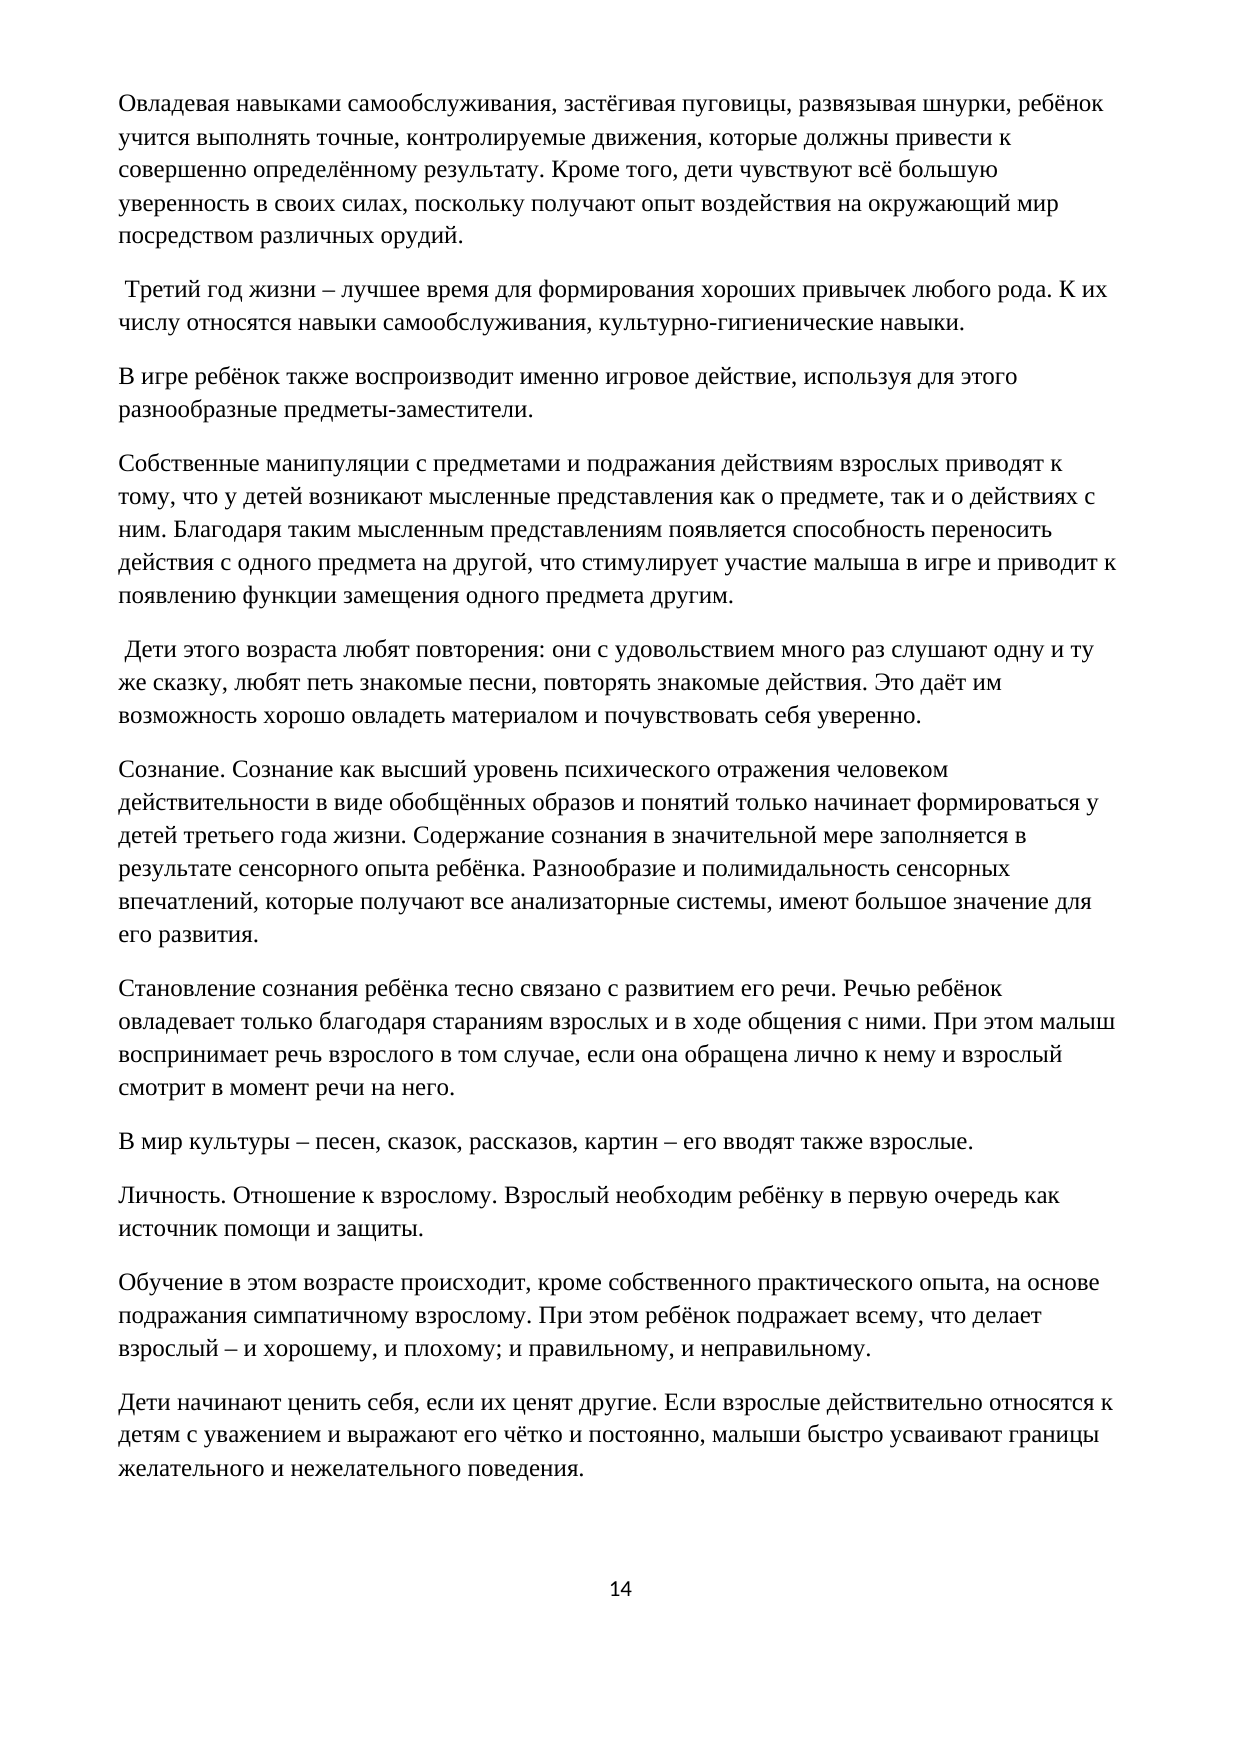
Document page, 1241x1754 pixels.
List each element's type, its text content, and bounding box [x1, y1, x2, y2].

text Личность. Отношение к взрослому. Взрослый необходим ребёнку в первую очередь как источник помощи и защиты. [118, 1180, 1122, 1242]
text Дети начинают ценить себя, если их ценят другие. Если взрослые действительно относятся к детям с уважением и выражают его чётко и постоянно, малыши быстро усваивают границы желательного и нежелательного поведения. [118, 1387, 1122, 1481]
text Обучение в этом возрасте происходит, кроме собственного практического опыта, на основе подражания симпатичному взрослому. При этом ребёнок подражает всему, что делает взрослый – и хорошему, и плохому; и правильному, и неправильному. [118, 1267, 1122, 1361]
text Собственные манипуляции с предметами и подражания действиям взрослых приводят к тому, что у детей возникают мысленные представления как о предмете, так и о действиях с ним. Благодаря таким мысленным представлениям появляется способность переносить действия с одного предмета на другой, что стимулирует участие малыша в игре и приводит к появлению функции замещения одного предмета другим. [118, 448, 1122, 609]
text Сознание. Сознание как высший уровень психического отражения человеком действительности в виде обобщённых образов и понятий только начинает формироваться у детей третьего года жизни. Содержание сознания в значительной мере заполняется в результате сенсорного опыта ребёнка. Разнообразие и полимидальность сенсорных впечатлений, которые получают все анализаторные системы, имеют большое значение для его развития. [118, 754, 1122, 948]
text Овладевая навыками самообслуживания, застёгивая пуговицы, развязывая шнурки, ребёнок учится выполнять точные, контролируемые движения, которые должны привести к совершенно определённому результату. Кроме того, дети чувствуют всё большую уверенность в своих силах, поскольку получают опыт воздействия на окружающий мир посредством различных орудий. [118, 88, 1122, 249]
text Дети этого возраста любят повторения: они с удовольствием много раз слушают одну и ту же сказку, любят петь знакомые песни, повторять знакомые действия. Это даёт им возможность хорошо овладеть материалом и почувствовать себя уверенно. [118, 634, 1122, 729]
text В игре ребёнок также воспроизводит именно игровое действие, используя для этого разнообразные предметы-заместители. [118, 361, 1122, 423]
text Становление сознания ребёнка тесно связано с развитием его речи. Речью ребёнок овладевает только благодаря стараниям взрослых и в ходе общения с ними. При этом малыш воспринимает речь взрослого в том случае, если она обращена лично к нему и взрослый смотрит в момент речи на него. [118, 973, 1122, 1101]
text Третий год жизни – лучшее время для формирования хороших привычек любого рода. К их числу относятся навыки самообслуживания, культурно-гигиенические навыки. [118, 274, 1122, 336]
text В мир культуры – песен, сказок, рассказов, картин – его вводят также взрослые. [118, 1126, 1122, 1155]
